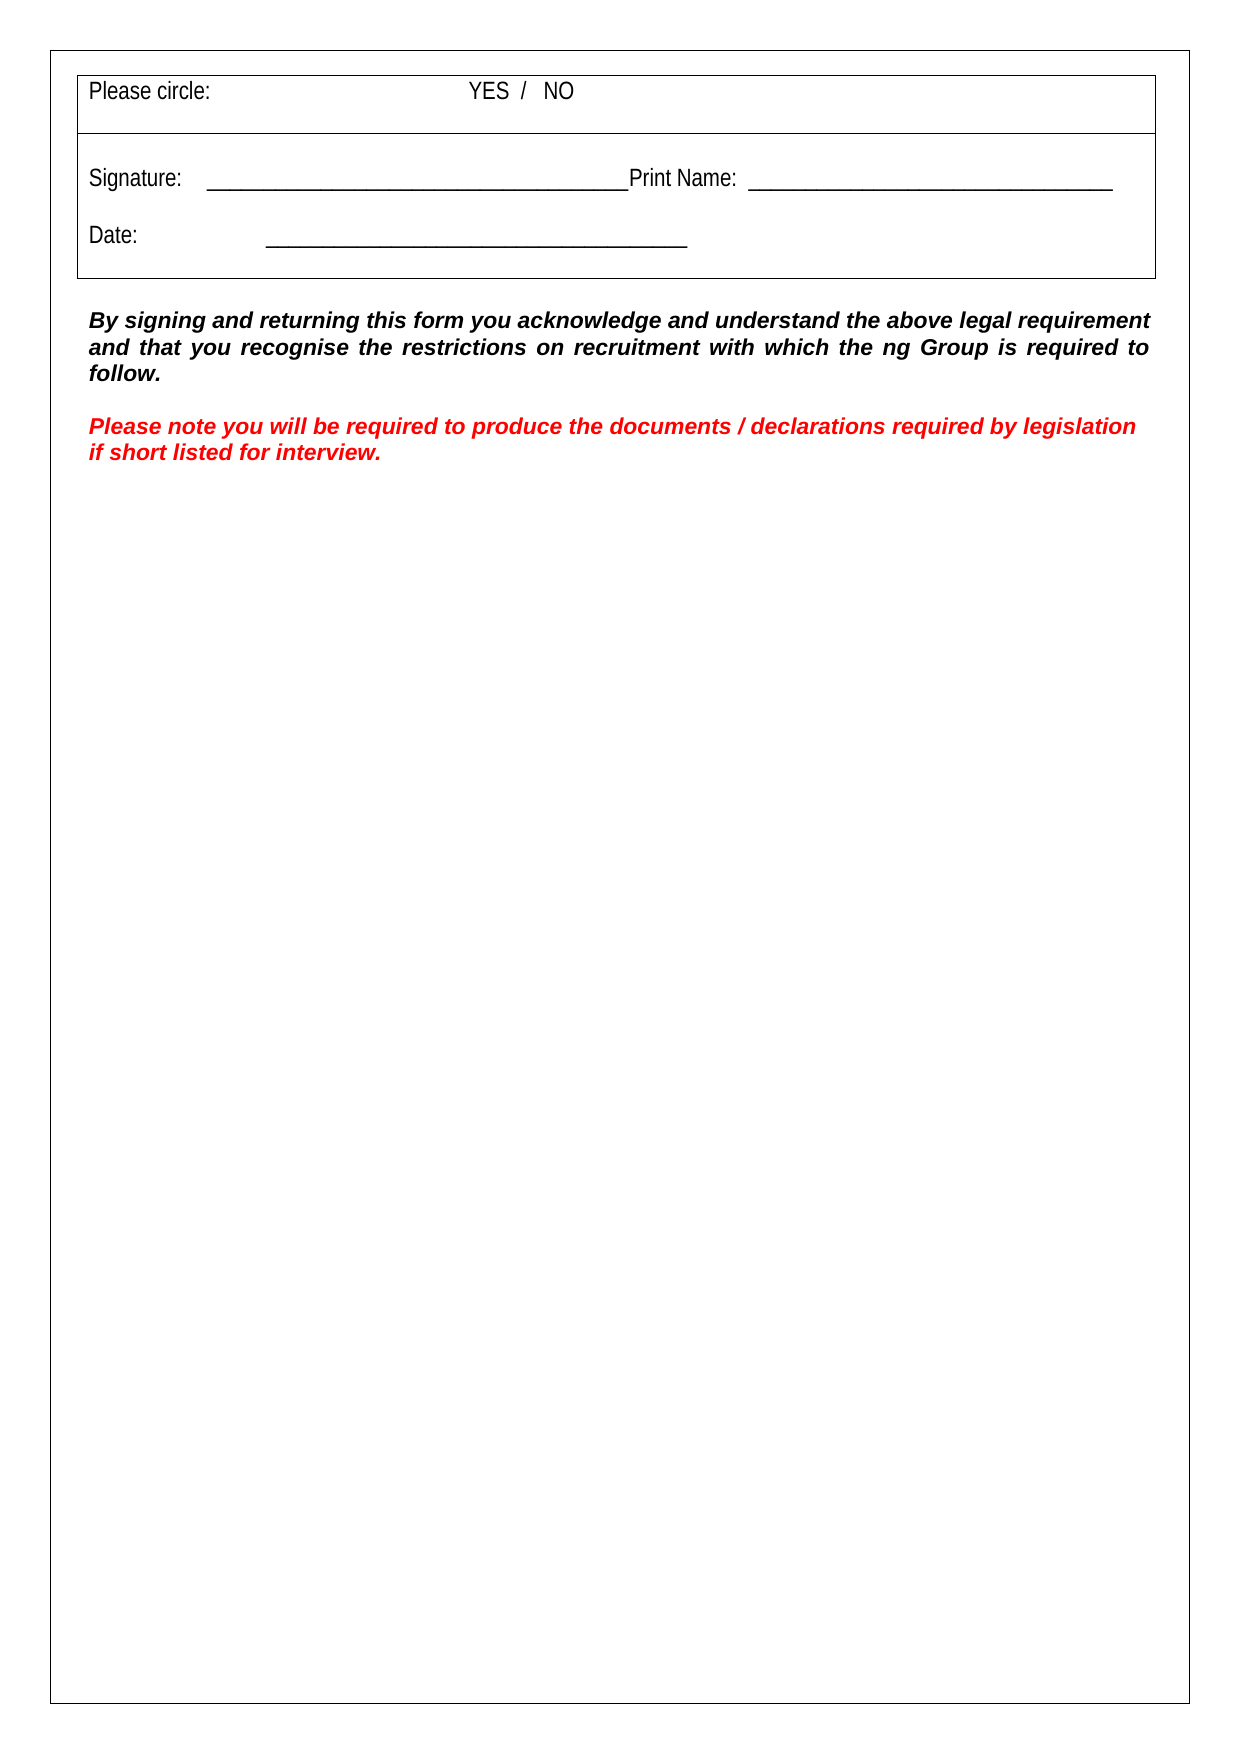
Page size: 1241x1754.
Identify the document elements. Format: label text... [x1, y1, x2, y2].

text Please note you will be required to produce the documents / declarations required by legislation if short listed for interview. [89, 441, 1152, 494]
table_cell Signature: _____________________________________ Print Name: ________________________________ Date: _____________________________________ [78, 163, 1155, 306]
text By signing and returning this form you acknowledge and understand the above legal requirement and that you recognise the restrictions on recruitment with which the ng Group is required to follow. [89, 336, 1152, 415]
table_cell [78, 76, 1155, 162]
